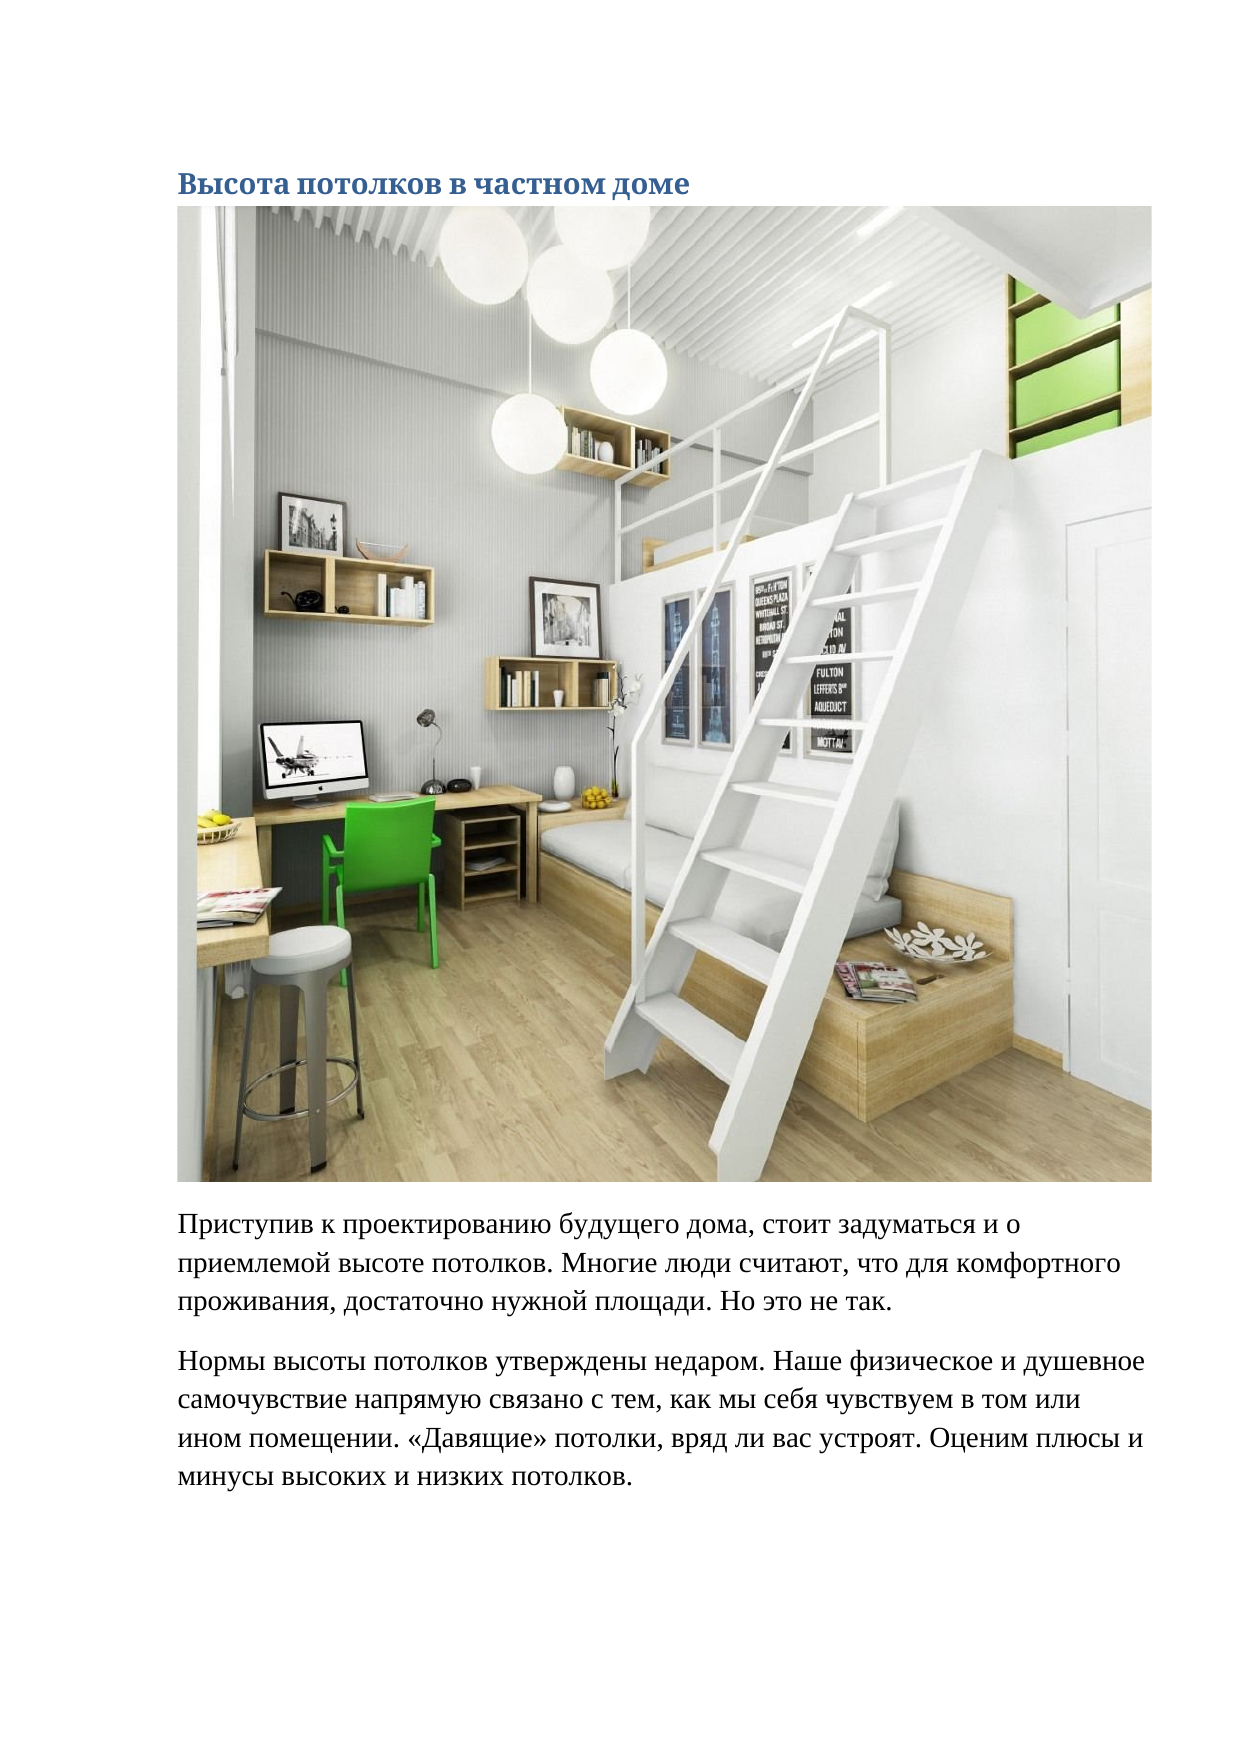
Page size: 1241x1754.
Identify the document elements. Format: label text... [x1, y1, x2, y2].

picture [177, 206, 1152, 1182]
text Нормы высоты потолков утверждены недаром. Наше физическое и душевное самочувствие напрямую связано с тем, как мы себя чувствуем в том или ином помещении. «Давящие» потолки, вряд ли вас устроят. Оценим плюсы и минусы высоких и низких потолков. [177, 1343, 1152, 1492]
subtitle Высота потолков в частном доме [177, 168, 1152, 202]
text Приступив к проектированию будущего дома, стоит задуматься и о приемлемой высоте потолков. Многие люди считают, что для комфортного проживания, достаточно нужной площади. Но это не так. [177, 1206, 1152, 1317]
